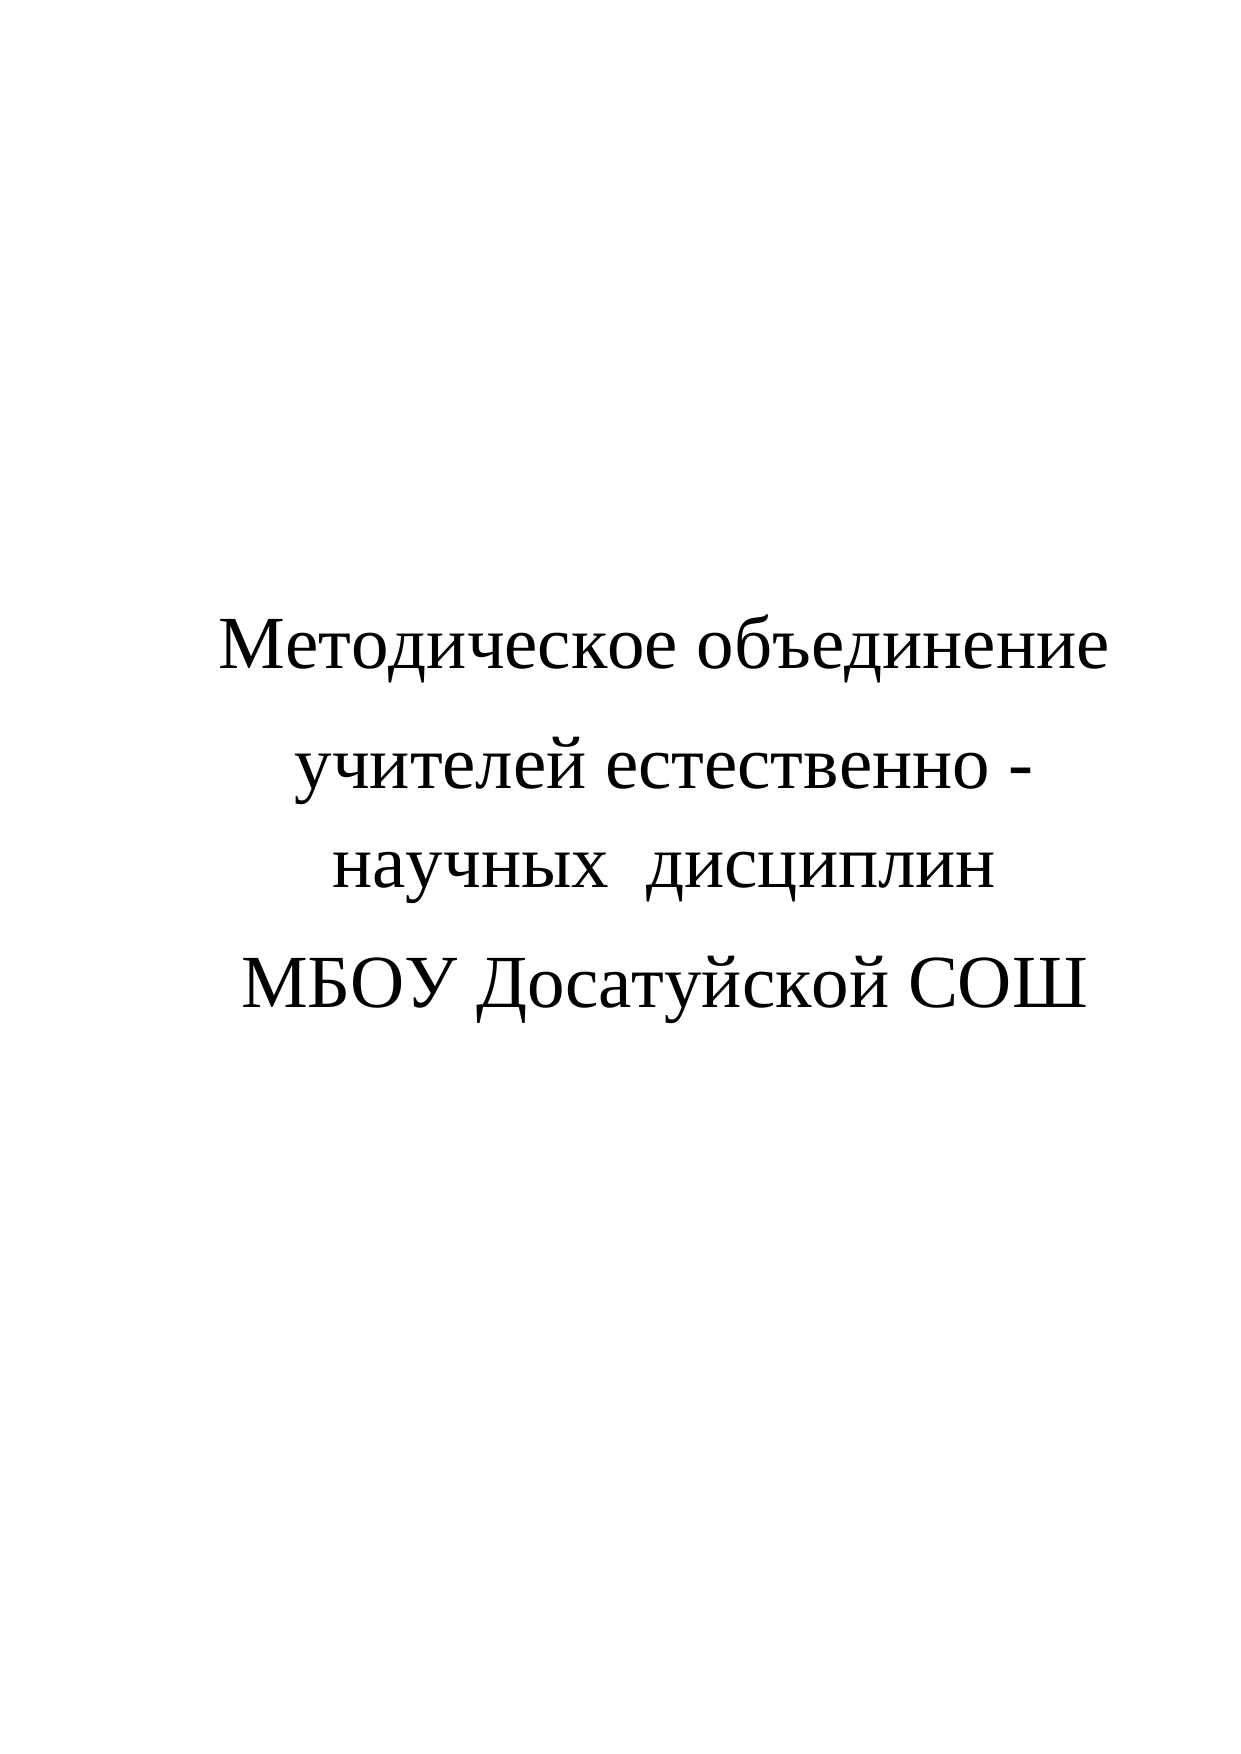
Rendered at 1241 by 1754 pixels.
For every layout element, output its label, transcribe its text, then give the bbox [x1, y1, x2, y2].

text учителей естественно - научных дисциплин [177, 718, 1152, 903]
text Методическое объединение [177, 598, 1152, 684]
text МБОУ Досатуйской СОШ [177, 937, 1152, 1023]
